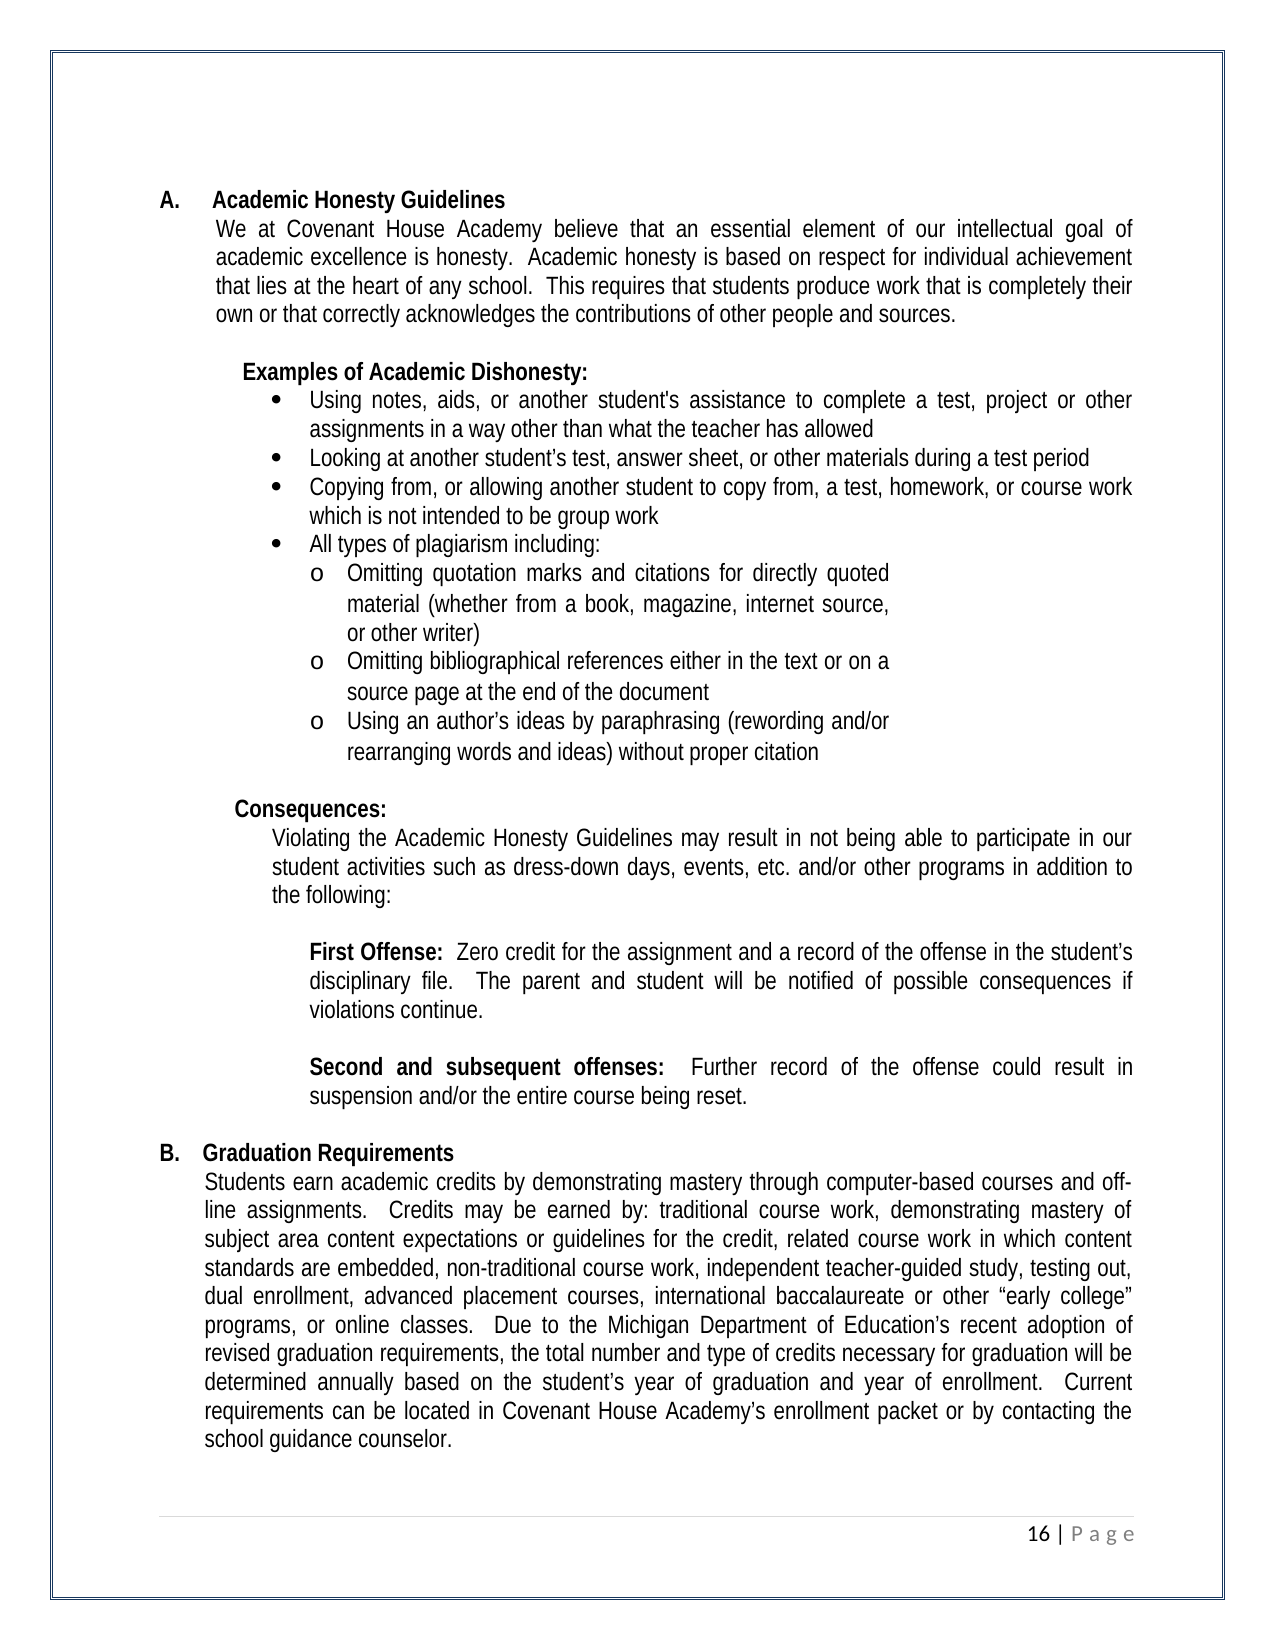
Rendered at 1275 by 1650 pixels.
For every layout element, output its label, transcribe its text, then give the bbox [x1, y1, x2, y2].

list Omitting quotation marks and citations for directly quoted material (whether from a book, magazine, internet source, or other writer) [309, 558, 891, 646]
text Second and subsequent offenses: Further record of the offense could result in suspension and/or the entire course being reset. [309, 1052, 1134, 1109]
list Academic Honesty Guidelines [159, 185, 1134, 213]
text Students earn academic credits by demonstrating mastery through computer-based courses and off-line assignments. Credits may be earned by: traditional course work, demonstrating mastery of subject area content expectations or guidelines for the credit, related course work in which content standards are embedded, non-traditional course work, independent teacher-guided study, testing out, dual enrollment, advanced placement courses, international baccalaureate or other “early college” programs, or online classes. Due to the Michigan Department of Education’s recent adoption of revised graduation requirements, the total number and type of credits necessary for graduation will be determined annually based on the student’s year of graduation and year of enrollment. Current requirements can be located in Covenant House Academy’s enrollment packet or by contacting the school guidance counselor. [204, 1167, 1134, 1453]
list Using an author’s ideas by paraphrasing (rewording and/or rearranging words and ideas) without proper citation [309, 706, 891, 766]
list Omitting bibliographical references either in the text or on a source page at the end of the document [309, 646, 891, 706]
list Using notes, aids, or another student's assistance to complete a test, project or other assignments in a way other than what the teacher has allowed [272, 385, 1134, 443]
text Violating the Academic Honesty Guidelines may result in not being able to participate in our student activities such as dress-down days, events, etc. and/or other programs in addition to the following: [272, 823, 1134, 909]
list Graduation Requirements [159, 1138, 1134, 1167]
list Copying from, or allowing another student to copy from, a test, homework, or course work which is not intended to be group work [272, 472, 1134, 529]
text Consequences: [204, 794, 1134, 823]
list All types of plagiarism including: [272, 529, 1134, 558]
text We at Covenant House Academy believe that an essential element of our intellectual goal of academic excellence is honesty. Academic honesty is based on respect for individual achievement that lies at the heart of any school. This requires that students produce work that is completely their own or that correctly acknowledges the contributions of other people and sources. [216, 213, 1134, 328]
list Looking at another student’s test, answer sheet, or other materials during a test period [272, 443, 1134, 472]
text First Offense: Zero credit for the assignment and a record of the offense in the student’s disciplinary file. The parent and student will be notified of possible consequences if violations continue. [309, 937, 1134, 1023]
text Examples of Academic Dishonesty: [212, 357, 1134, 385]
